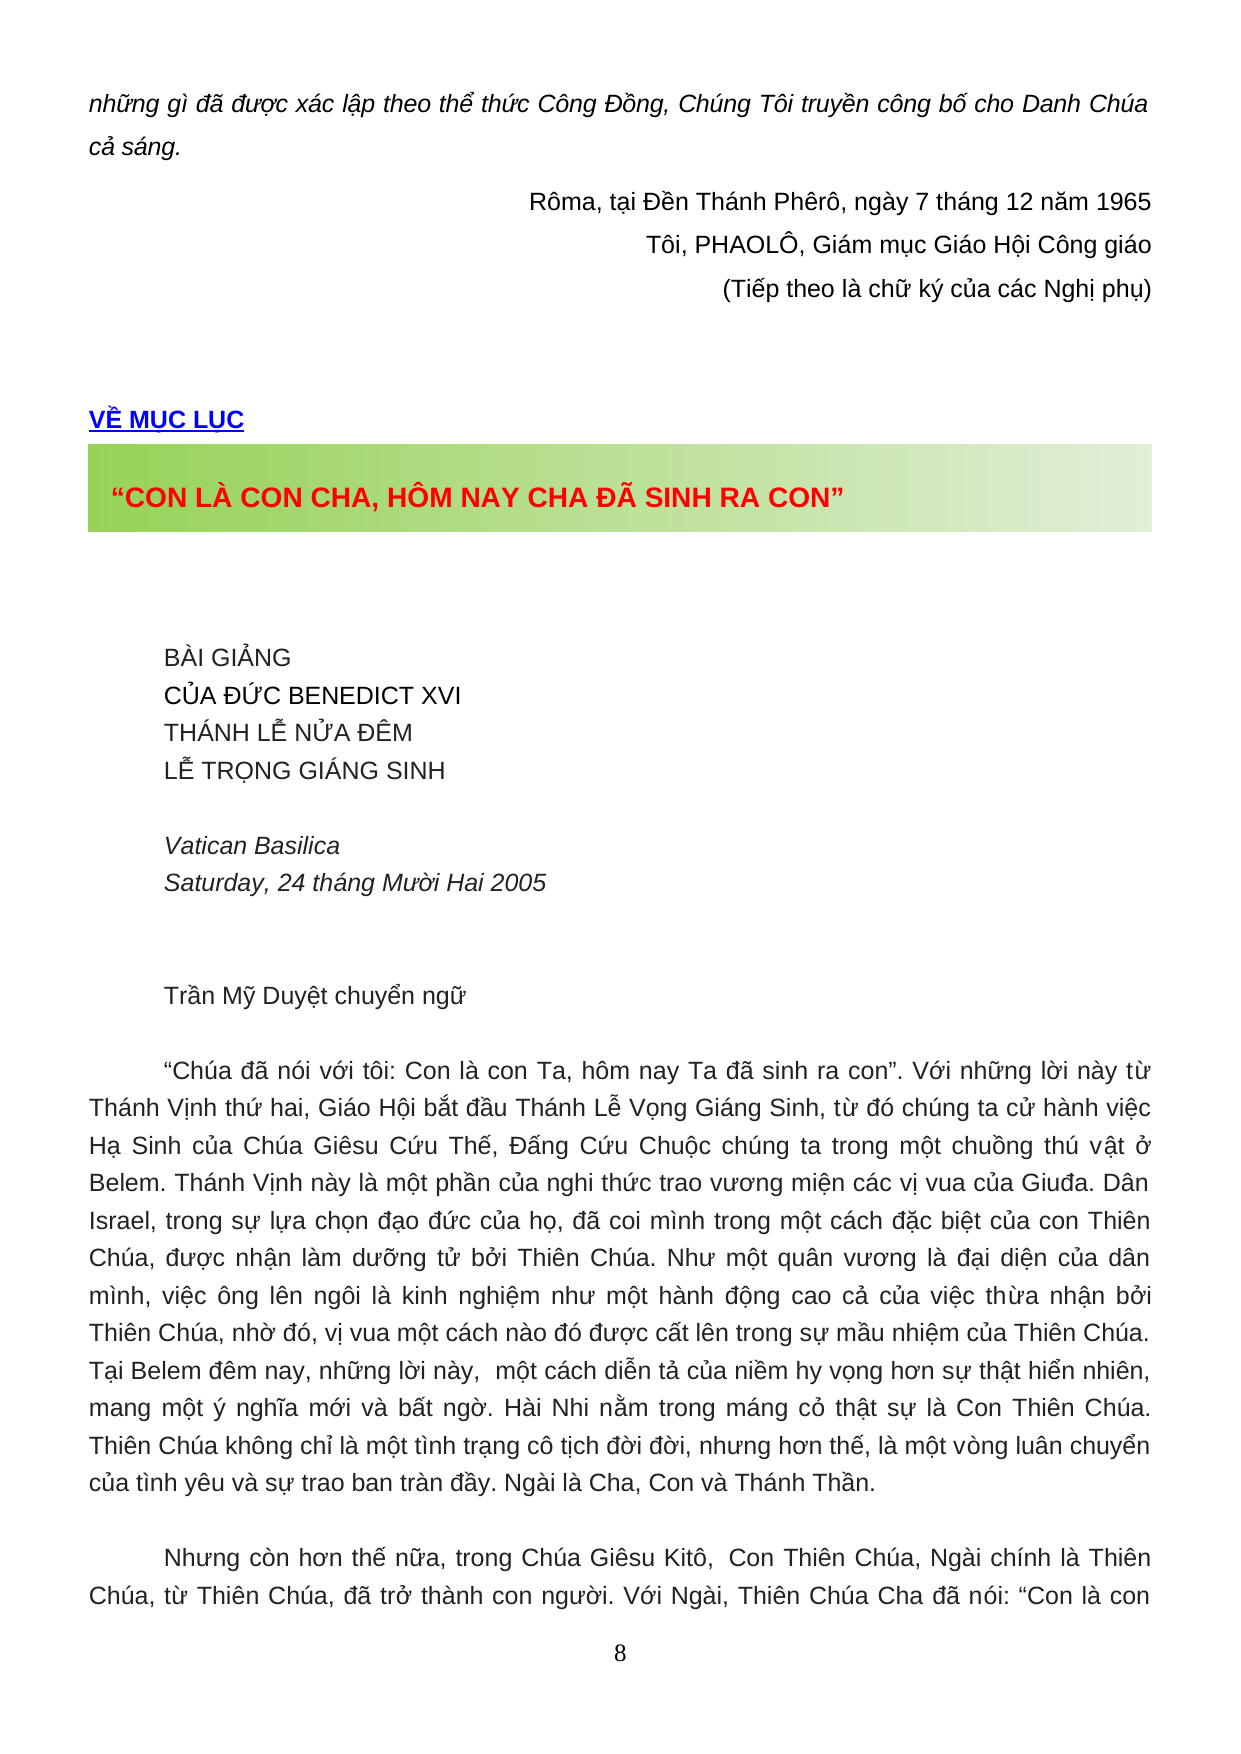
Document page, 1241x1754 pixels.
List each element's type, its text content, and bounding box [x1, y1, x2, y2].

text “Chúa đã nói với tôi: Con là con Ta, hôm nay Ta đã sinh ra con”. Với những lời này từ Thánh Vịnh thứ hai, Giáo Hội bắt đầu Thánh Lễ Vọng Giáng Sinh, từ đó chúng ta cử hành việc Hạ Sinh của Chúa Giêsu Cứu Thế, Đấng Cứu Chuộc chúng ta trong một chuồng thú vật ở Belem. Thánh Vịnh này là một phần của nghi thức trao vương miện các vị vua của Giuđa. Dân Israel, trong sự lựa chọn đạo đức của họ, đã coi mình trong một cách đặc biệt của con Thiên Chúa, được nhận làm dưỡng tử bởi Thiên Chúa. Như một quân vương là đại diện của dân mình, việc ông lên ngôi là kinh nghiệm như một hành động cao cả của việc thừa nhận bởi Thiên Chúa, nhờ đó, vị vua một cách nào đó được cất lên trong sự mầu nhiệm của Thiên Chúa. Tại Belem đêm nay, những lời này, một cách diễn tả của niềm hy vọng hơn sự thật hiển nhiên, mang một ý nghĩa mới và bất ngờ. Hài Nhi nằm trong máng cỏ thật sự là Con Thiên Chúa. Thiên Chúa không chỉ là một tình trạng cô tịch đời đời, nhưng hơn thế, là một vòng luân chuyển của tình yêu và sự trao ban tràn đầy. Ngài là Cha, Con và Thánh Thần. [89, 1047, 1152, 1497]
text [89, 89, 1152, 161]
text Trần Mỹ Duyệt chuyển ngữ [89, 972, 1152, 1010]
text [89, 1535, 1152, 1610]
text CỦA ĐỨC BENEDICT XVI [89, 672, 1152, 710]
text Saturday, 24 tháng Mười Hai 2005 [89, 860, 1152, 897]
text THÁNH LỄ NỬA ĐÊM [89, 710, 1152, 747]
text VỀ MỤC LỤC [89, 406, 1152, 434]
text BÀI GIẢNG [89, 635, 1152, 672]
text LỄ TRỌNG GIÁNG SINH [89, 747, 1152, 785]
text Rôma, tại Đền Thánh Phêrô, ngày 7 tháng 12 năm 1965 Tôi, PHAOLÔ, Giám mục Giáo Hội Công giáo (Tiếp theo là chữ ký của các Nghị phụ) [89, 187, 1152, 302]
text Vatican Basilica [89, 822, 1152, 860]
